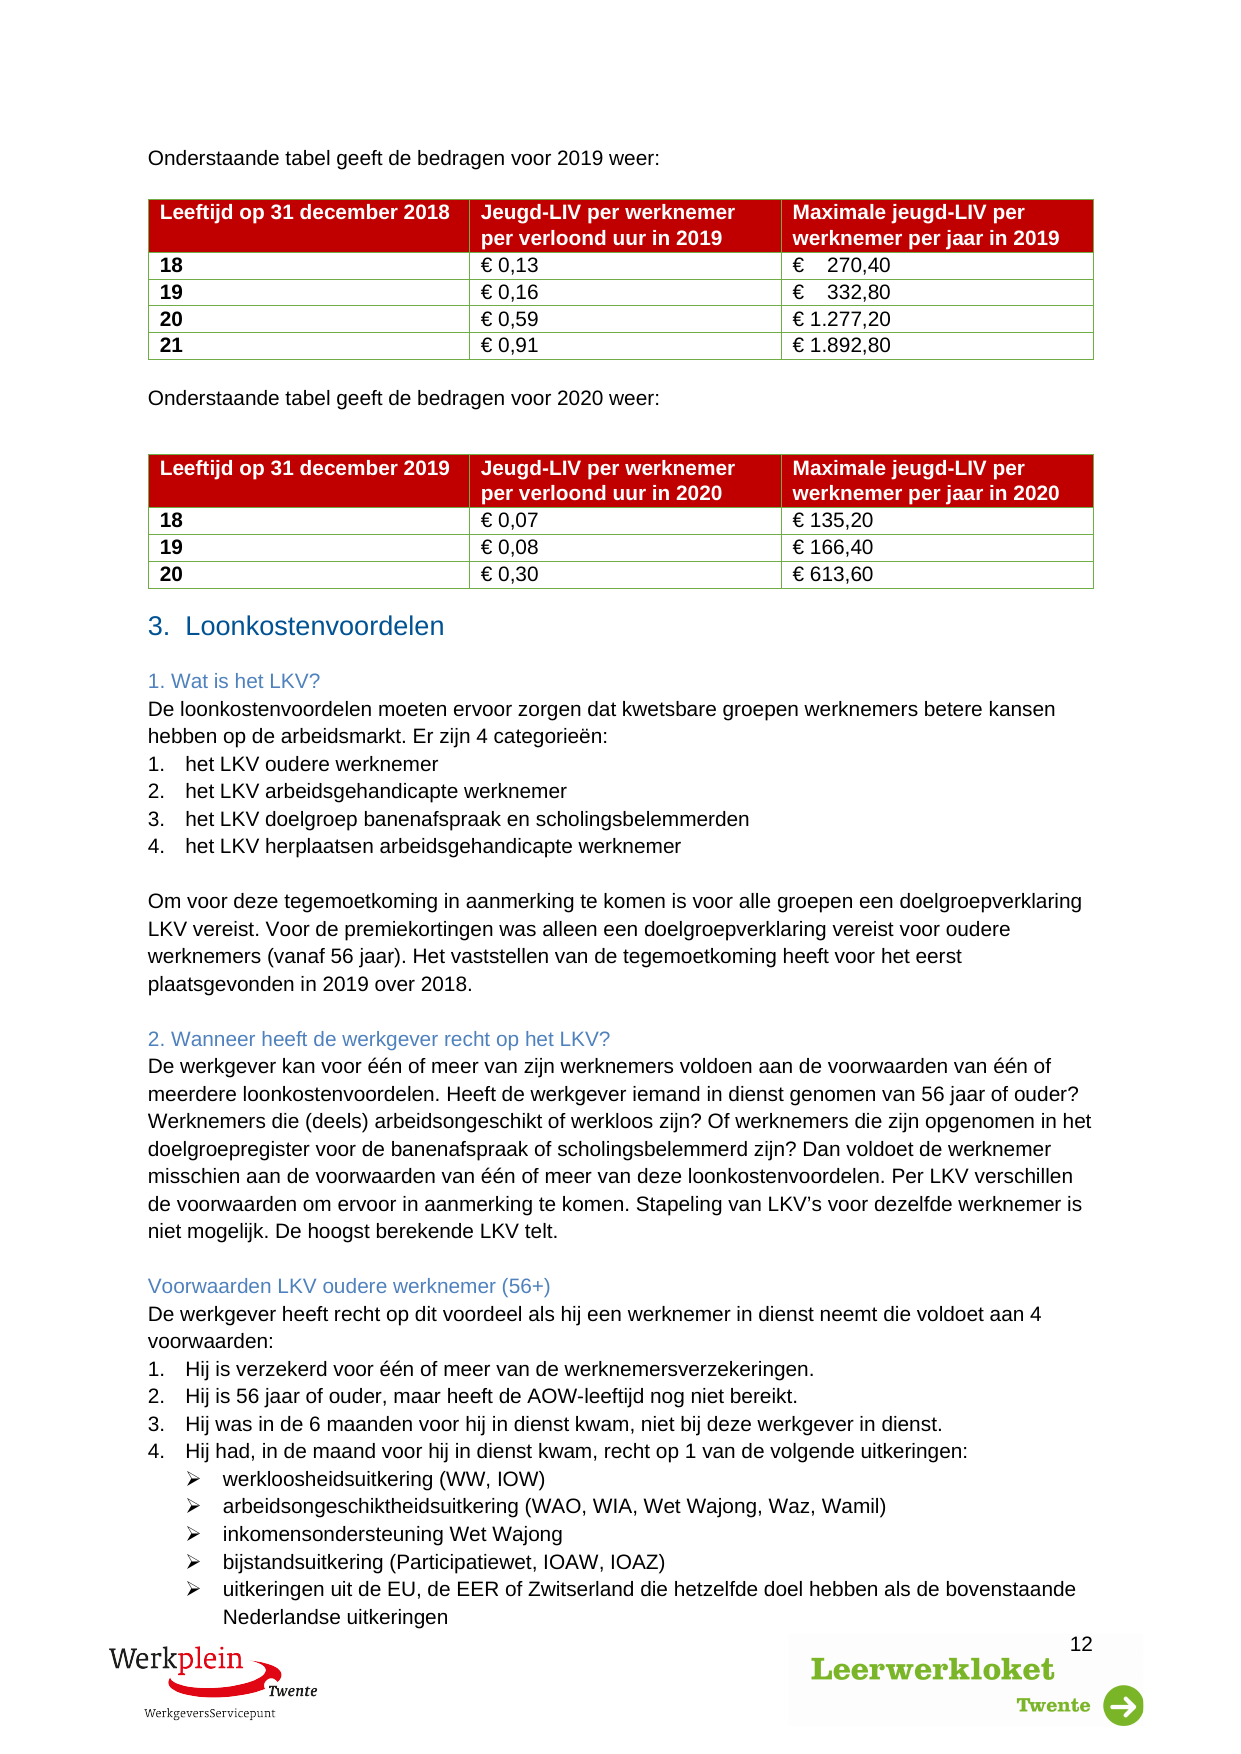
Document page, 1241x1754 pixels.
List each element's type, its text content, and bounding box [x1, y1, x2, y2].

table_header Jeugd-LIV per werknemer per verloond uur in 2019 [470, 200, 781, 252]
text Onderstaande tabel geeft de bedragen voor 2019 weer: [148, 146, 1092, 169]
text De werkgever kan voor één of meer van zijn werknemers voldoen aan de voorwaarden van één of meerdere loonkostenvoordelen. Heeft de werkgever iemand in dienst genomen van 56 jaar of ouder? Werknemers die (deels) arbeidsongeschikt of werkloos zijn? Of werknemers die zijn opgenomen in het doelgroepregister voor de banenafspraak of scholingsbelemmerd zijn? Dan voldoet de werknemer misschien aan de voorwaarden van één of meer van deze loonkostenvoordelen. Per LKV verschillen de voorwaarden om ervoor in aanmerking te komen. Stapeling van LKV’s voor dezelfde werknemer is niet mogelijk. De hoogst berekende LKV telt. [148, 1054, 1092, 1243]
text De loonkostenvoordelen moeten ervoor zorgen dat kwetsbare groepen werknemers betere kansen hebben op de arbeidsmarkt. Er zijn 4 categorieën: [148, 697, 1092, 748]
table_cell € 270,40 [782, 253, 1093, 278]
list het LKV arbeidsgehandicapte werknemer [148, 779, 1092, 803]
list het LKV oudere werknemer [148, 752, 1092, 776]
table_cell € 166,40 [782, 535, 1093, 561]
table_cell 18 [149, 253, 469, 278]
list arbeidsongeschiktheidsuitkering (WAO, WIA, Wet Wajong, Waz, Wamil) [185, 1494, 1092, 1518]
text Om voor deze tegemoetkoming in aanmerking te komen is voor alle groepen een doelgroepverklaring LKV vereist. Voor de premiekortingen was alleen een doelgroepverklaring vereist voor oudere werknemers (vanaf 56 jaar). Het vaststellen van de tegemoetkoming heeft voor het eerst plaatsgevonden in 2019 over 2018. [148, 889, 1092, 996]
subtitle 1. Wat is het LKV? [148, 669, 1092, 693]
text Voorwaarden LKV oudere werknemer (56+) [148, 1274, 1092, 1298]
list werkloosheidsuitkering (WW, IOW) [185, 1467, 1092, 1491]
list uitkeringen uit de EU, de EER of Zwitserland die hetzelfde doel hebben als de bovenstaande Nederlandse uitkeringen [185, 1577, 1092, 1629]
list Hij was in de 6 maanden voor hij in dienst kwam, niet bij deze werkgever in dienst. [148, 1412, 1092, 1436]
table_cell € 1.892,80 [782, 333, 1093, 359]
table_header Leeftijd op 31 december 2018 [149, 200, 469, 252]
picture [97, 1634, 329, 1731]
table_cell € 0,30 [470, 562, 781, 588]
text De werkgever heeft recht op dit voordeel als hij een werknemer in dienst neemt die voldoet aan 4 voorwaarden: [148, 1302, 1092, 1353]
table_header Jeugd-LIV per werknemer per verloond uur in 2020 [470, 455, 781, 507]
table_cell € 0,07 [470, 508, 781, 534]
table_header Leeftijd op 31 december 2019 [149, 455, 469, 507]
table_header Maximale jeugd-LIV per werknemer per jaar in 2020 [782, 455, 1093, 507]
list Hij is 56 jaar of ouder, maar heeft de AOW-leeftijd nog niet bereikt. [148, 1384, 1092, 1408]
table_cell € 0,59 [470, 306, 781, 332]
table_cell 20 [149, 562, 469, 588]
table_cell € 0,08 [470, 535, 781, 561]
table_cell € 0,16 [470, 280, 781, 305]
list bijstandsuitkering (Participatiewet, IOAW, IOAZ) [185, 1549, 1092, 1573]
table_header Maximale jeugd-LIV per werknemer per jaar in 2019 [782, 200, 1093, 252]
table_cell 18 [149, 508, 469, 534]
list het LKV doelgroep banenafspraak en scholingsbelemmerden [148, 807, 1092, 831]
table_cell 19 [149, 535, 469, 561]
picture [788, 1634, 1144, 1726]
table_cell € 0,91 [470, 333, 781, 359]
list Hij had, in de maand voor hij in dienst kwam, recht op 1 van de volgende uitkeringen: [148, 1439, 1092, 1463]
table_cell 21 [149, 333, 469, 359]
table_cell € 135,20 [782, 508, 1093, 534]
list inkomensondersteuning Wet Wajong [185, 1522, 1092, 1546]
table_cell € 0,13 [470, 253, 781, 278]
list Hij is verzekerd voor één of meer van de werknemersverzekeringen. [148, 1357, 1092, 1381]
subtitle Loonkostenvoordelen [148, 609, 1092, 641]
subtitle 2. Wanneer heeft de werkgever recht op het LKV? [148, 1027, 1092, 1051]
table_cell € 1.277,20 [782, 306, 1093, 332]
table_cell 20 [149, 306, 469, 332]
table_cell 19 [149, 280, 469, 305]
table_cell € 332,80 [782, 280, 1093, 305]
table_cell € 613,60 [782, 562, 1093, 588]
text Onderstaande tabel geeft de bedragen voor 2020 weer: [148, 386, 1092, 410]
list het LKV herplaatsen arbeidsgehandicapte werknemer [148, 834, 1092, 858]
